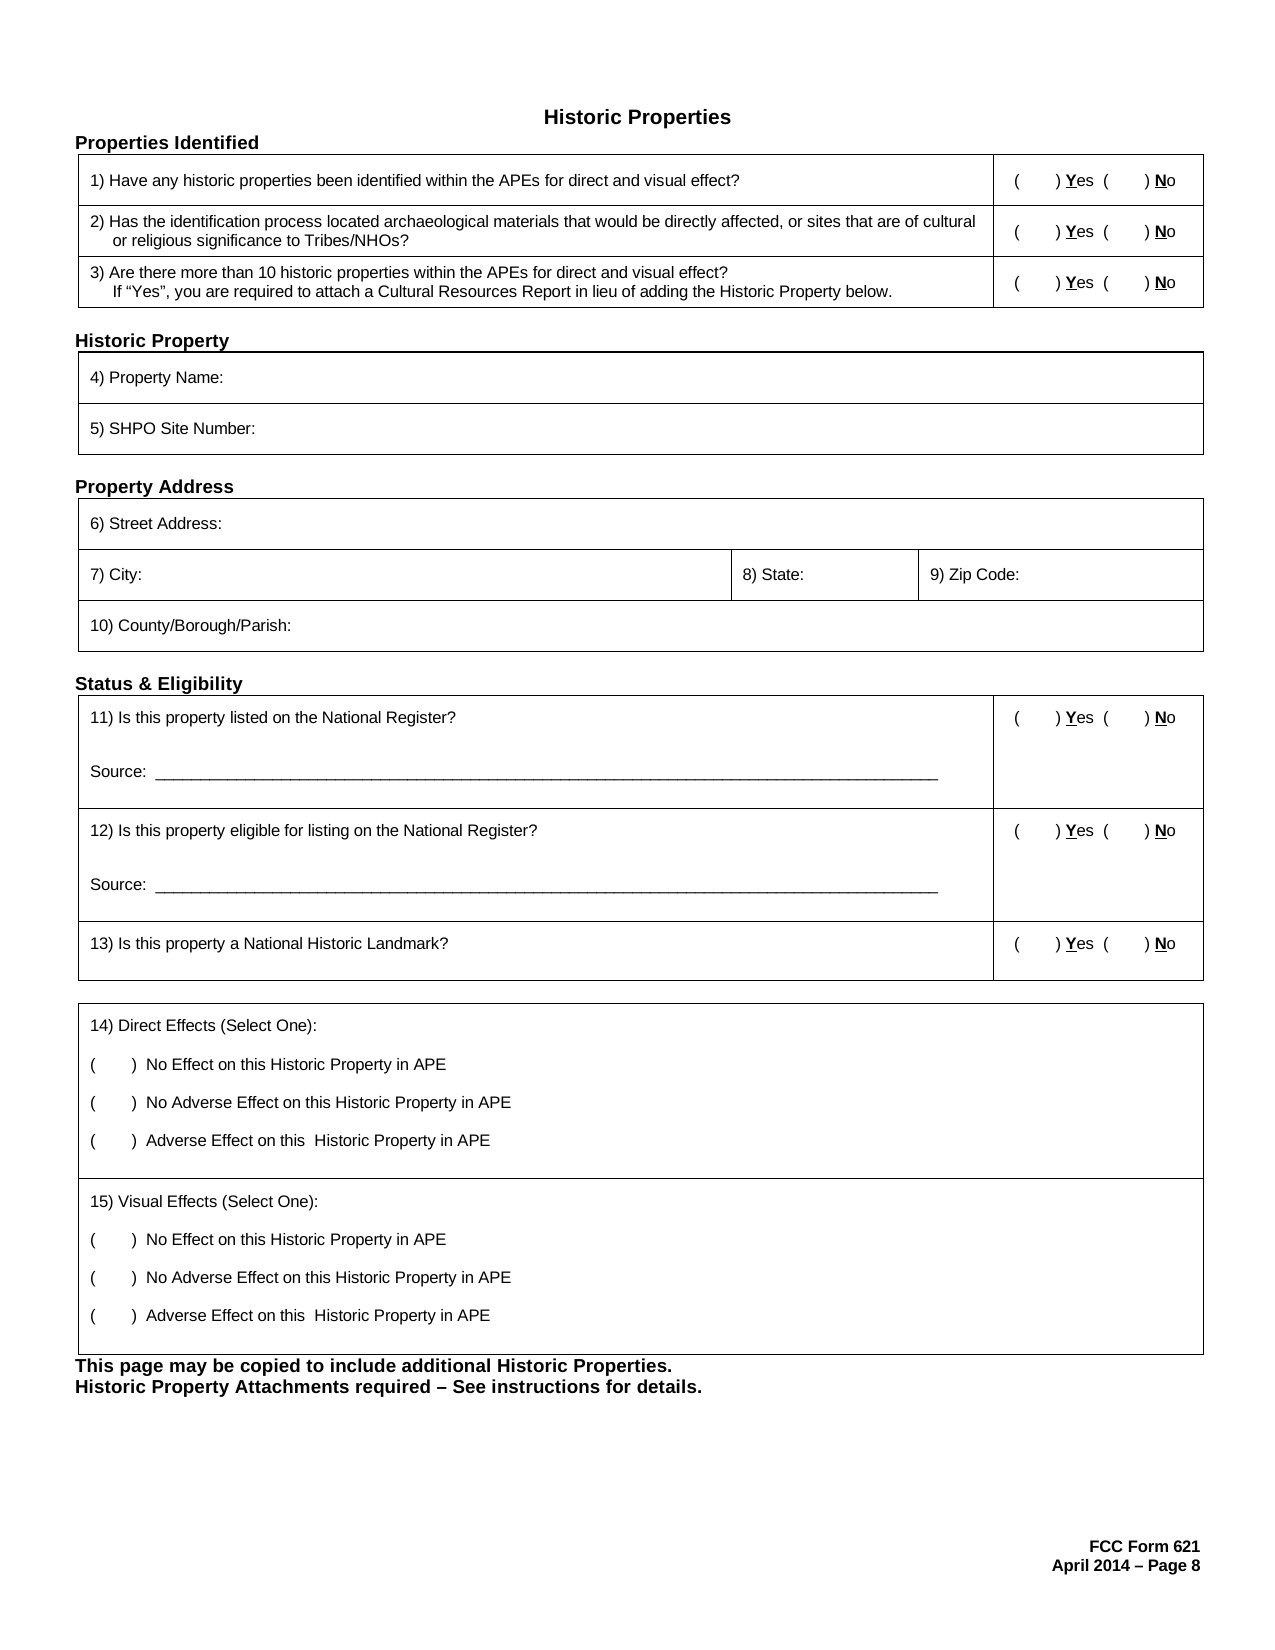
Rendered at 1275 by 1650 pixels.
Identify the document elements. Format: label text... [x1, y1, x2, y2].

table_header 11) Is this property listed on the National Register? Source: _______________________________________________________________________________________ [79, 696, 993, 808]
table_header ( ) Yes ( ) No [994, 696, 1203, 808]
table_header 14) Direct Effects (Select One): ( ) No Effect on this Historic Property in APE ( ) No Adverse Effect on this Historic Property in APE ( ) Adverse Effect on this Historic Property in APE [79, 1004, 1203, 1178]
table_cell ( ) Yes ( ) No [994, 206, 1203, 256]
table_cell 2) Has the identification process located archaeological materials that would be directly affected, or sites that are of cultural or religious significance to Tribes/NHOs? [79, 206, 993, 256]
text Property Address [75, 476, 1200, 498]
text This page may be copied to include additional Historic Properties. [75, 1355, 1200, 1377]
table_cell 7) City: [79, 550, 731, 600]
text Properties Identified [75, 129, 1200, 154]
table_header 1) Have any historic properties been identified within the APEs for direct and visual effect? [79, 155, 993, 205]
text Historic Property [75, 330, 1200, 351]
table_cell 5) SHPO Site Number: [79, 404, 1203, 453]
table_header 6) Street Address: [79, 499, 1203, 549]
text Status & Eligibility [75, 673, 1200, 695]
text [75, 1378, 1200, 1398]
table_cell 13) Is this property a National Historic Landmark? [79, 922, 993, 980]
table_cell ( ) Yes ( ) No [994, 257, 1203, 307]
table_cell 10) County/Borough/Parish: [79, 601, 1203, 651]
table_cell 15) Visual Effects (Select One): ( ) No Effect on this Historic Property in APE ( ) No Adverse Effect on this Historic Property in APE ( ) Adverse Effect on this Historic Property in APE [79, 1179, 1203, 1354]
table_cell 9) Zip Code: [919, 550, 1203, 600]
table_cell 12) Is this property eligible for listing on the National Register? Source: _______________________________________________________________________________________ [79, 809, 993, 921]
table_cell 3) Are there more than 10 historic properties within the APEs for direct and visual effect? If “Yes”, you are required to attach a Cultural Resources Report in lieu of adding the Historic Property below. [79, 257, 993, 307]
table_header ( ) Yes ( ) No [994, 155, 1203, 205]
table_header 4) Property Name: [79, 353, 1203, 402]
table_cell ( ) Yes ( ) No [994, 809, 1203, 921]
table_cell ( ) Yes ( ) No [994, 922, 1203, 980]
text Historic Properties [75, 104, 1200, 129]
table_cell 8) State: [732, 550, 918, 600]
